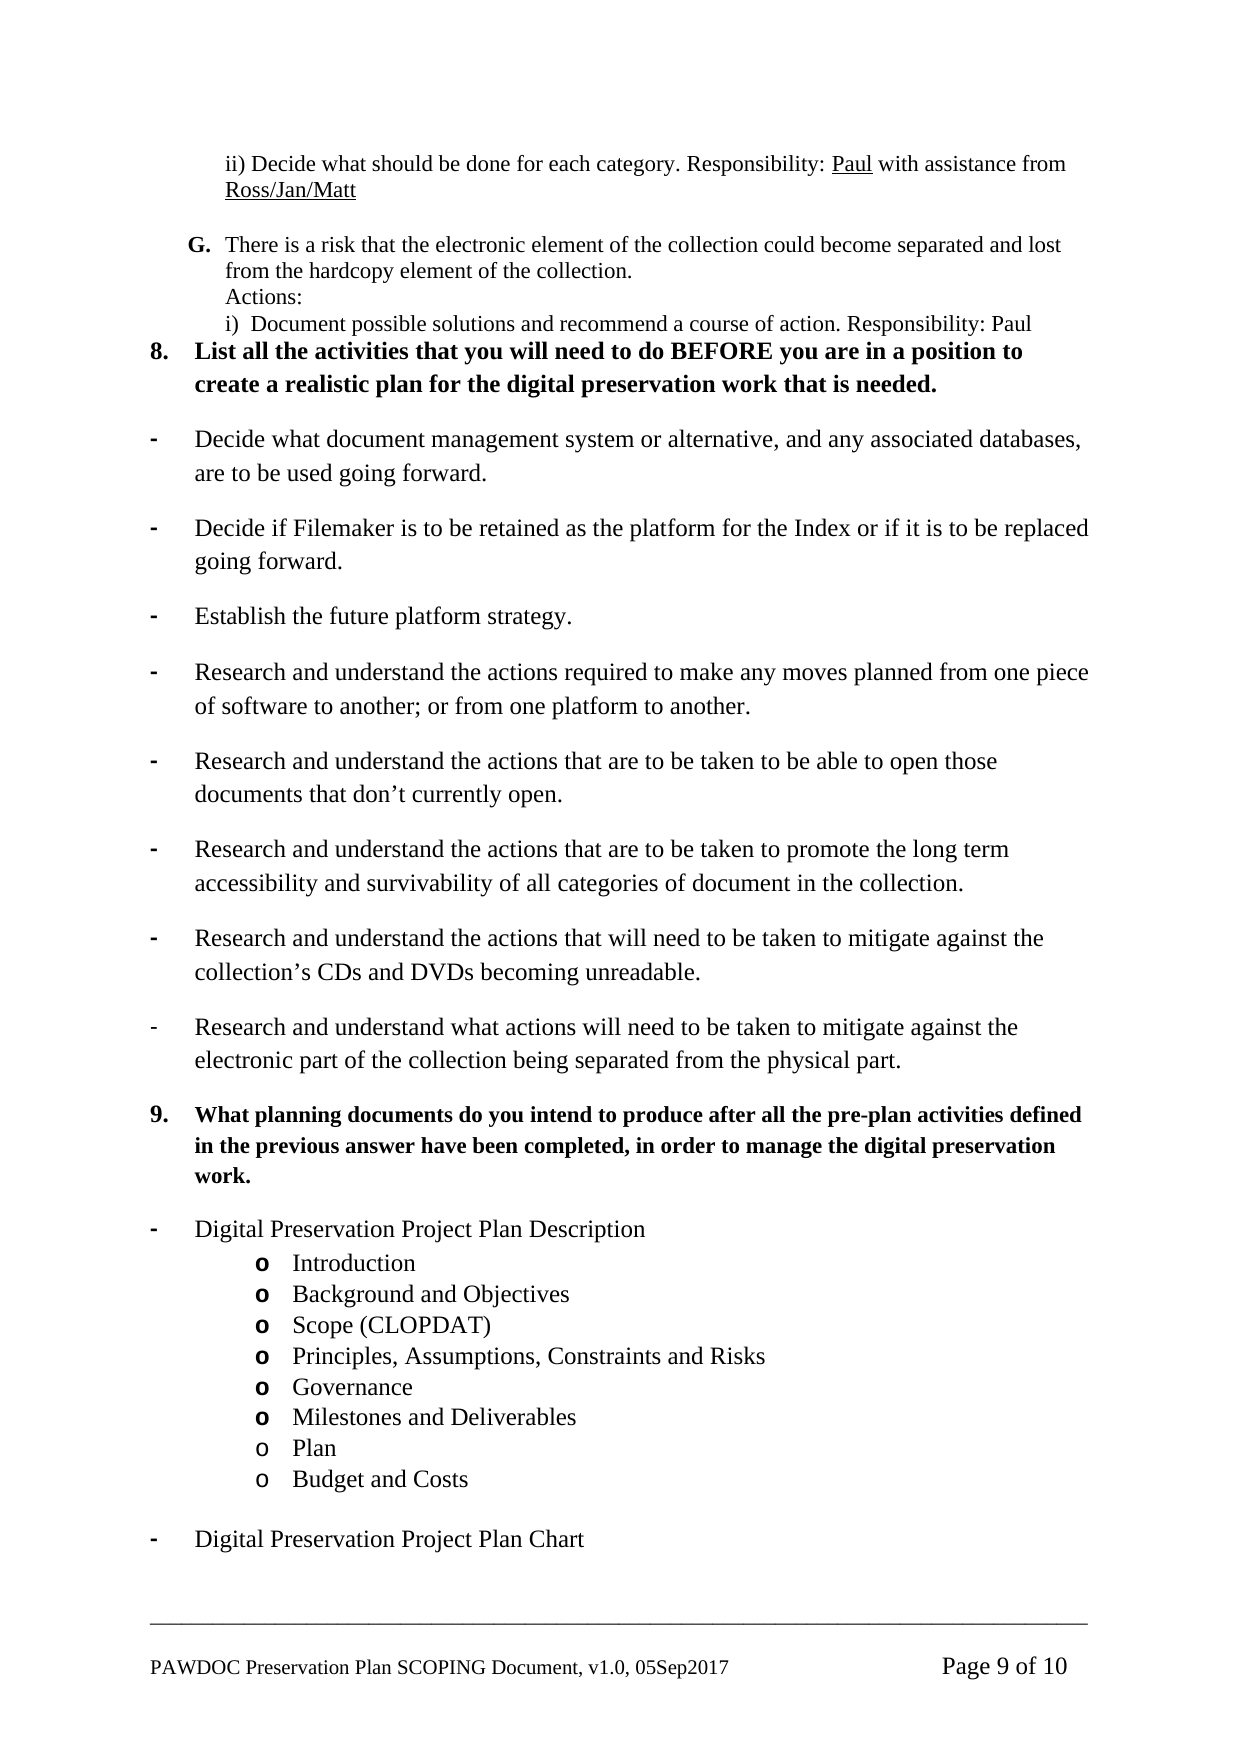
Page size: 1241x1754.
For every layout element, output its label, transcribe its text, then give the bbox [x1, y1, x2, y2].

list List all the activities that you will need to do BEFORE you are in a position to create a realistic plan for the digital preservation work that is needed. [150, 336, 1090, 398]
list There is a risk that the electronic element of the collection could become separated and lost from the hardcopy element of the collection. Actions: i) Document possible solutions and recommend a course of action. Responsibility: Paul [187, 231, 1090, 336]
list Budget and Costs [254, 1464, 1090, 1523]
list What planning documents do you intend to produce after all the pre-plan activities defined in the previous answer have been completed, in order to manage the digital preservation work. [150, 1099, 1090, 1188]
list Decide if Filemaker is to be retained as the platform for the Index or if it is to be replaced going forward. [150, 512, 1090, 575]
list Research and understand the actions required to make any moves planned from one piece of software to another; or from one platform to another. [150, 656, 1090, 720]
list Governance [254, 1372, 1090, 1402]
list Plan [254, 1433, 1090, 1464]
list Research and understand the actions that will need to be taken to mitigate against the collection’s CDs and DVDs becoming unreadable. [150, 922, 1090, 986]
list Digital Preservation Project Plan Description [150, 1213, 1090, 1244]
list Decide what document management system or alternative, and any associated databases, are to be used going forward. [150, 423, 1090, 487]
list Milestones and Deliverables [254, 1402, 1090, 1433]
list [187, 150, 1090, 231]
list Introduction [254, 1248, 1090, 1279]
list Research and understand what actions will need to be taken to mitigate against the electronic part of the collection being separated from the physical part. [150, 1011, 1090, 1074]
list Digital Preservation Project Plan Chart [150, 1523, 1090, 1586]
list Principles, Assumptions, Constraints and Risks [254, 1341, 1090, 1372]
list Research and understand the actions that are to be taken to promote the long term accessibility and survivability of all categories of document in the collection. [150, 833, 1090, 897]
list Scope (CLOPDAT) [254, 1310, 1090, 1341]
list Research and understand the actions that are to be taken to be able to open those documents that don’t currently open. [150, 745, 1090, 808]
list Establish the future platform strategy. [150, 600, 1090, 631]
list Background and Objectives [254, 1279, 1090, 1310]
